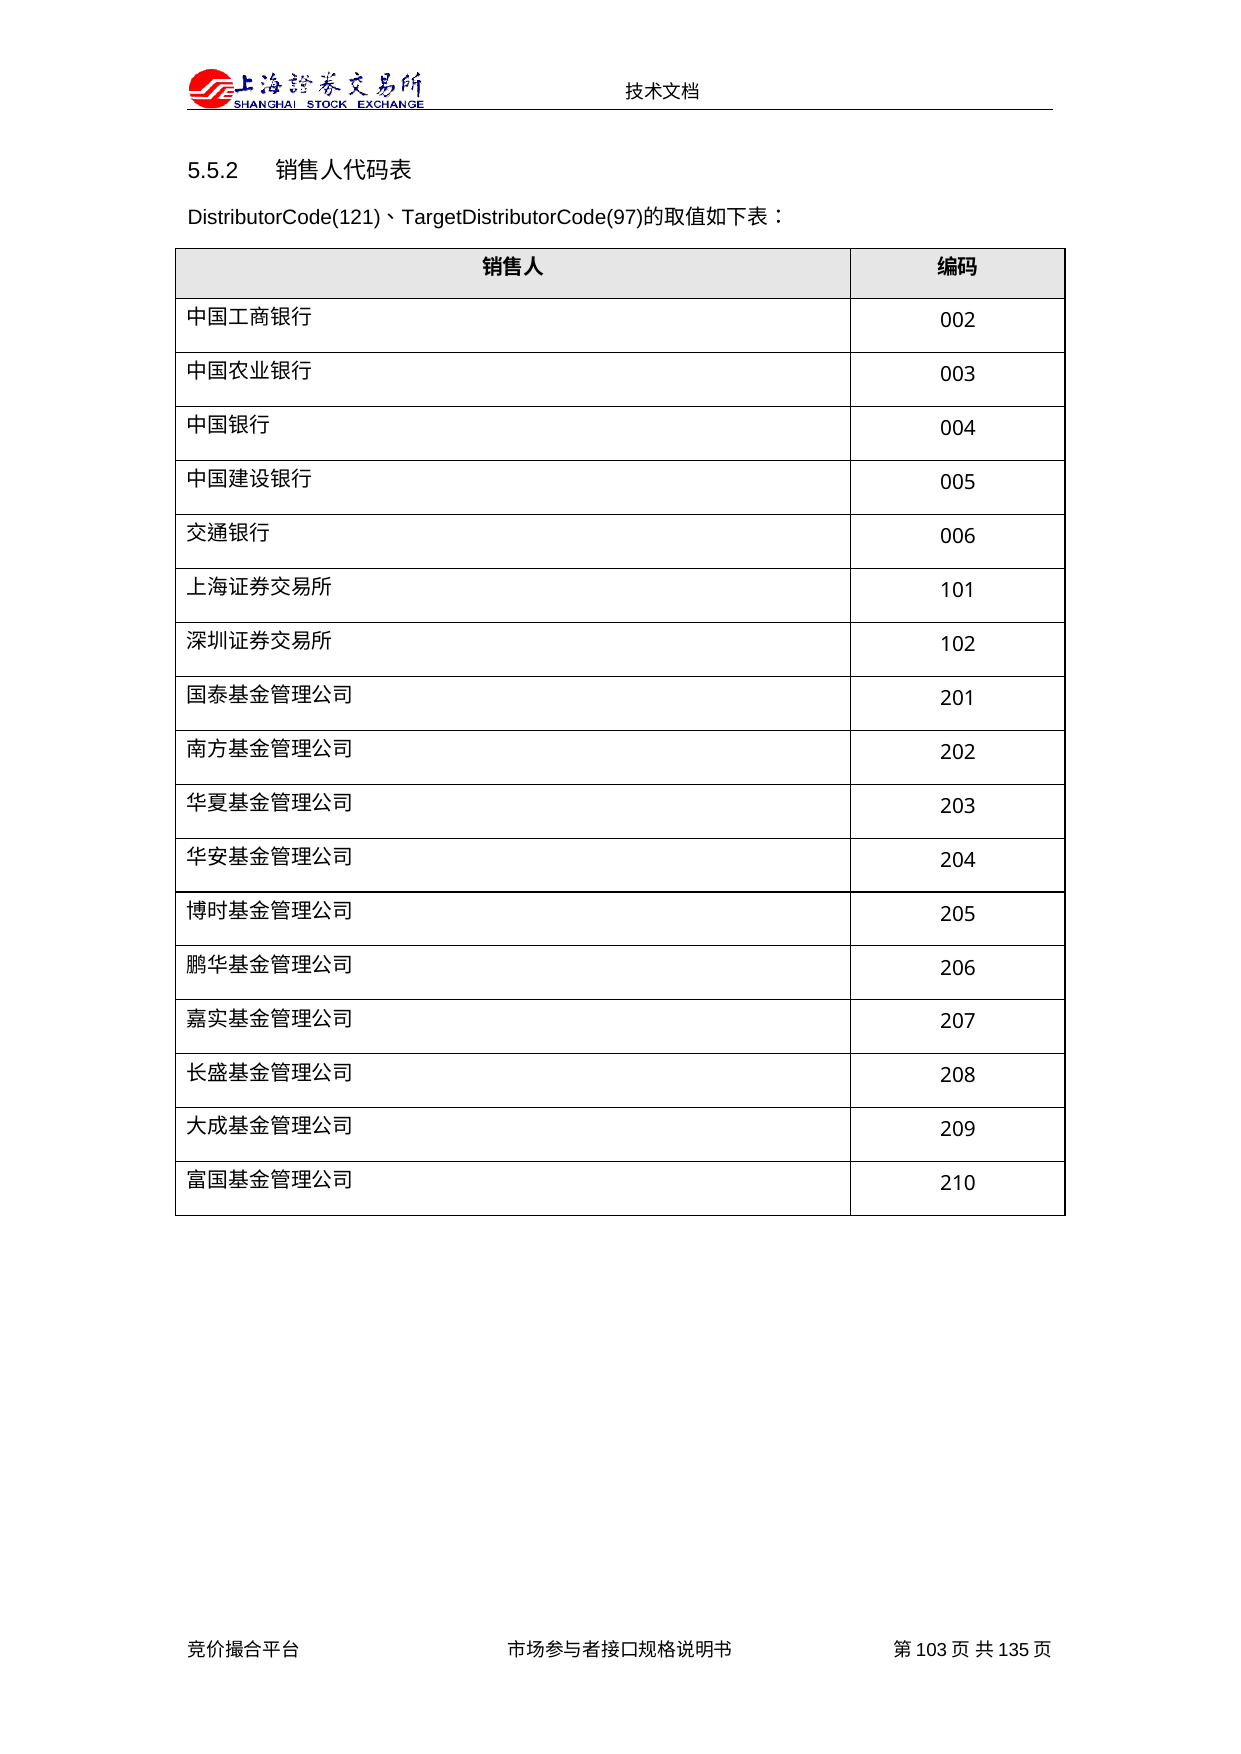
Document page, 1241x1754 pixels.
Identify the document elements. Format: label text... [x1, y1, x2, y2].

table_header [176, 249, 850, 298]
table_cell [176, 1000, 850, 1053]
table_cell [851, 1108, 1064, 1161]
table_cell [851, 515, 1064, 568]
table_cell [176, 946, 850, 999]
subtitle 销售人代码表 [187, 156, 1053, 184]
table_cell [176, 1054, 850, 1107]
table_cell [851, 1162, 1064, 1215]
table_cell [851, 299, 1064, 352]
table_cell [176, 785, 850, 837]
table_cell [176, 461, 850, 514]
text DistributorCode(121)、TargetDistributorCode(97)的取值如下表： [187, 205, 1053, 230]
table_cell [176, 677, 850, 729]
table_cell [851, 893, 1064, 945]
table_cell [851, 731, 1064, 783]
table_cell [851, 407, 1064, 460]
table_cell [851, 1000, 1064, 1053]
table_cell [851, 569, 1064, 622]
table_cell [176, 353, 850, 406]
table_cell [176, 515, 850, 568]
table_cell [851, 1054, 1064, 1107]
picture [187, 69, 424, 109]
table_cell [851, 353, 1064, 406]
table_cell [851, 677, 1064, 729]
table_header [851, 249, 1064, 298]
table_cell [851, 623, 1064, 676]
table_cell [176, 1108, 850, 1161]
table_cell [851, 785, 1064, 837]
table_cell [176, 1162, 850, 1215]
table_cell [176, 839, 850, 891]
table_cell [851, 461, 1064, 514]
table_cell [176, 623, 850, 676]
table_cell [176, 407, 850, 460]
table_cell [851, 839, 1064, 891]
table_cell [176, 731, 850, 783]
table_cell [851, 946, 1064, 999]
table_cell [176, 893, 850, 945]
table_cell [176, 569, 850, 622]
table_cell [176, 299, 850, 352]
